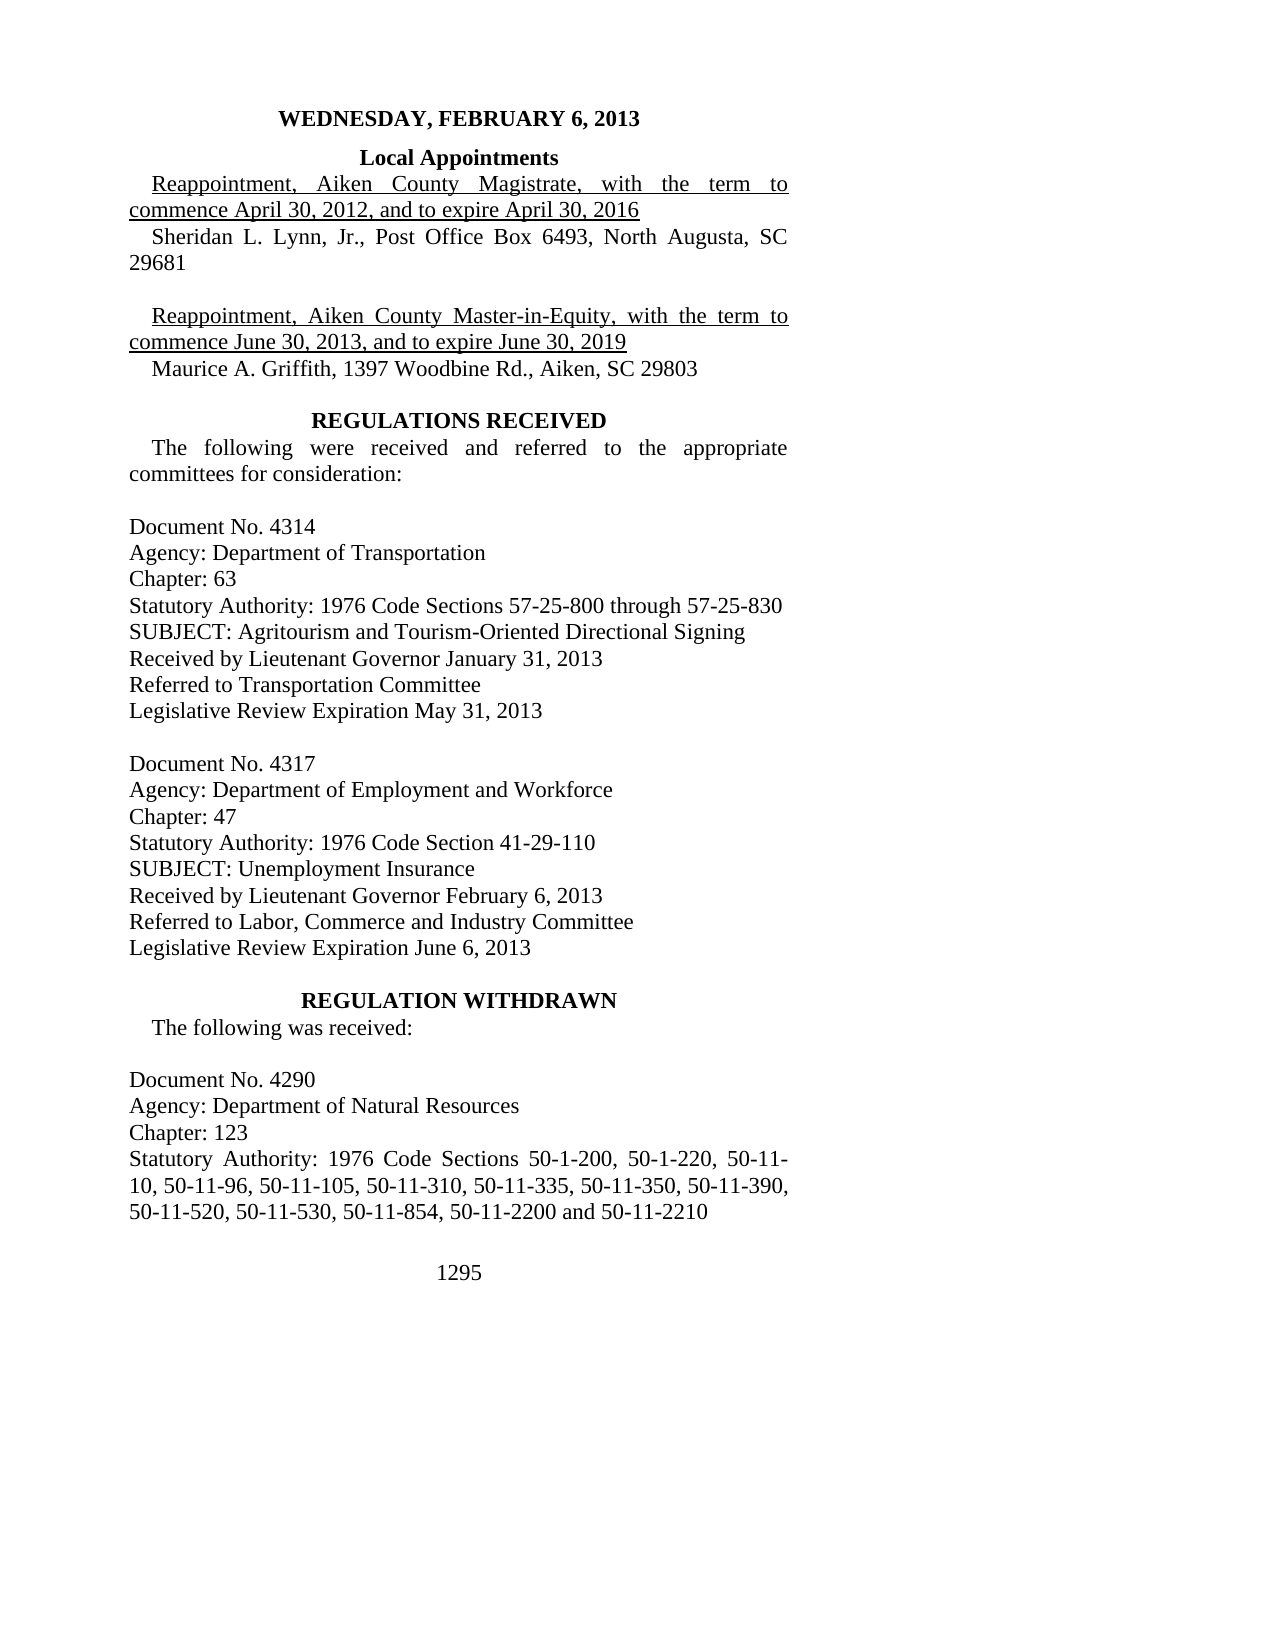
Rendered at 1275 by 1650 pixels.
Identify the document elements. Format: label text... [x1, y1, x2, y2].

text SUBJECT: Agritourism and Tourism-Oriented Directional Signing [129, 618, 789, 644]
text The following were received and referred to the appropriate committees for consideration: [129, 434, 789, 486]
text Received by Lieutenant Governor January 31, 2013 [129, 644, 789, 671]
text Legislative Review Expiration May 31, 2013 [129, 697, 789, 724]
text Statutory Authority: 1976 Code Sections 57-25-800 through 57-25-830 [129, 592, 789, 618]
text The following was received: [129, 1013, 789, 1040]
text Chapter: 123 [129, 1119, 789, 1145]
text Received by Lieutenant Governor February 6, 2013 [129, 882, 789, 908]
text REGULATION WITHDRAWN [129, 987, 789, 1013]
text Sheridan L. Lynn, Jr., Post Office Box 6493, North Augusta, SC 29681 [129, 223, 789, 276]
text Document No. 4314 [129, 513, 789, 539]
text Local Appointments [129, 144, 789, 170]
text Agency: Department of Employment and Workforce [129, 776, 789, 803]
text Statutory Authority: 1976 Code Sections 50-1-200, 50-1-220, 50-11-10, 50-11-96, 50-11-105, 50-11-310, 50-11-335, 50-11-350, 50-11-390, 50-11-520, 50-11-530, 50-11-854, 50-11-2200 and 50-11-2210 [129, 1145, 789, 1224]
text SUBJECT: Unemployment Insurance [129, 855, 789, 882]
text Referred to Transportation Committee [129, 671, 789, 697]
text REGULATIONS RECEIVED [129, 407, 789, 434]
text Document No. 4290 [129, 1066, 789, 1093]
text Statutory Authority: 1976 Code Section 41-29-110 [129, 829, 789, 855]
text Agency: Department of Transportation [129, 539, 789, 566]
text Chapter: 47 [129, 803, 789, 829]
text Legislative Review Expiration June 6, 2013 [129, 934, 789, 961]
text Referred to Labor, Commerce and Industry Committee [129, 908, 789, 934]
text Agency: Department of Natural Resources [129, 1093, 789, 1119]
text Reappointment, Aiken County Magistrate, with the term to commence April 30, 2012, and to expire April 30, 2016 [129, 170, 789, 223]
text Reappointment, Aiken County Master-in-Equity, with the term to commence June 30, 2013, and to expire June 30, 2019 [129, 302, 789, 355]
text Chapter: 63 [129, 566, 789, 592]
text Maurice A. Griffith, 1397 Woodbine Rd., Aiken, SC 29803 [129, 355, 789, 381]
text Document No. 4317 [129, 750, 789, 776]
